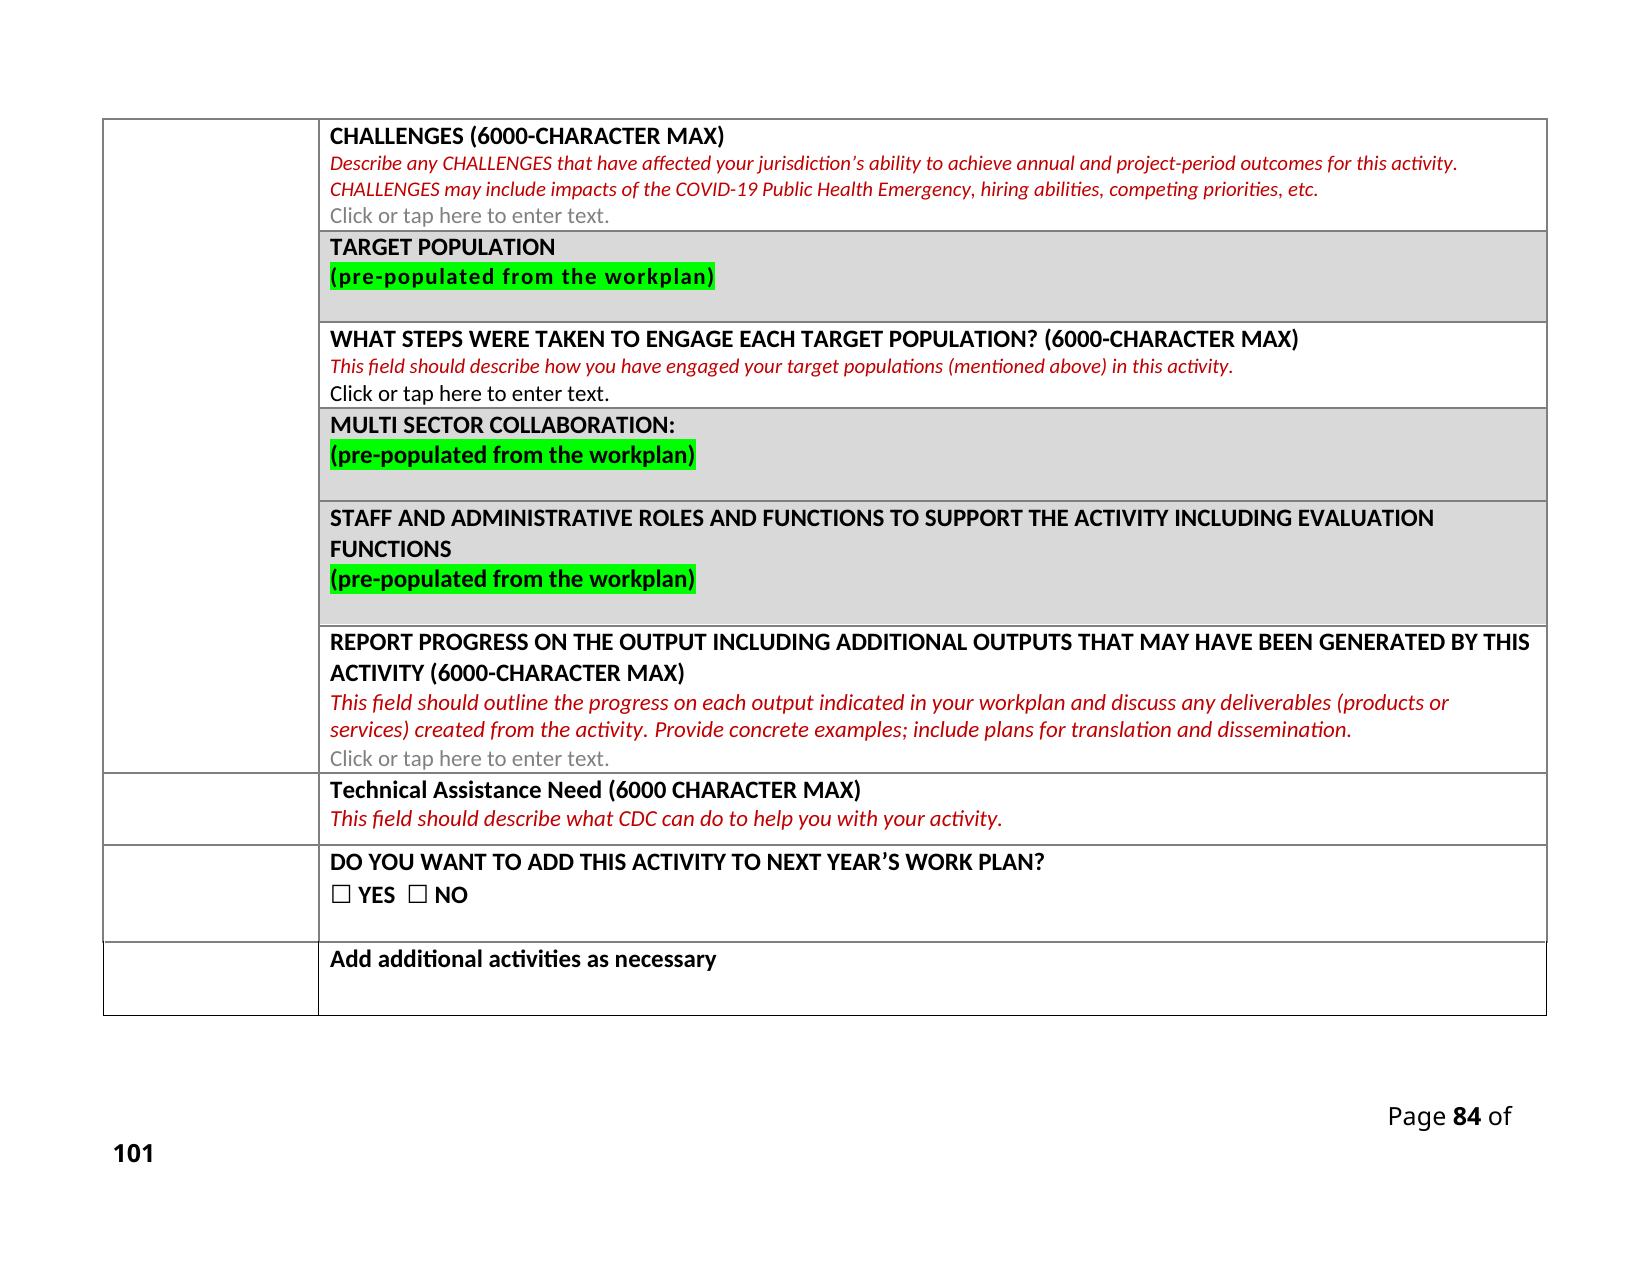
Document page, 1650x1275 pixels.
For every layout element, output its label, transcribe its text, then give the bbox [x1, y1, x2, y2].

table_cell MULTI SECTOR COLLABORATION: (pre-populated from the workplan) [320, 409, 1546, 500]
table_cell TARGET POPULATION (pre-populated from the workplan) [320, 232, 1546, 321]
table_cell [104, 774, 318, 844]
table_cell STAFF AND ADMINISTRATIVE ROLES AND FUNCTIONS TO SUPPORT THE ACTIVITY INCLUDING EVALUATION FUNCTIONS (pre-populated from the workplan) [320, 502, 1546, 624]
table_cell Add additional activities as necessary [319, 941, 1546, 1015]
table_cell [104, 942, 318, 1015]
table_cell [104, 846, 318, 941]
table_cell REPORT PROGRESS ON THE OUTPUT INCLUDING ADDITIONAL OUTPUTS THAT MAY HAVE BEEN GENERATED BY THIS ACTIVITY (6000-CHARACTER MAX) This field should outline the progress on each output indicated in your workplan and discuss any deliverables (products or services) created from the activity. Provide concrete examples; include plans for translation and dissemination. [320, 627, 1546, 772]
table_cell WHAT STEPS WERE TAKEN TO ENGAGE EACH TARGET POPULATION? (6000-CHARACTER MAX) This field should describe how you have engaged your target populations (mentioned above) in this activity. [320, 323, 1546, 407]
table_cell CHALLENGES (6000-CHARACTER MAX) Describe any CHALLENGES that have affected your jurisdiction’s ability to achieve annual and project-period outcomes for this activity. CHALLENGES may include impacts of the COVID-19 Public Health Emergency, hiring abilities, competing priorities, etc. [320, 120, 1546, 229]
table_cell Technical Assistance Need (6000 CHARACTER MAX) This field should describe what CDC can do to help you with your activity. [320, 774, 1546, 844]
table_cell DO YOU WANT TO ADD THIS ACTIVITY TO NEXT YEAR’S WORK PLAN? YES NO [320, 846, 1546, 941]
